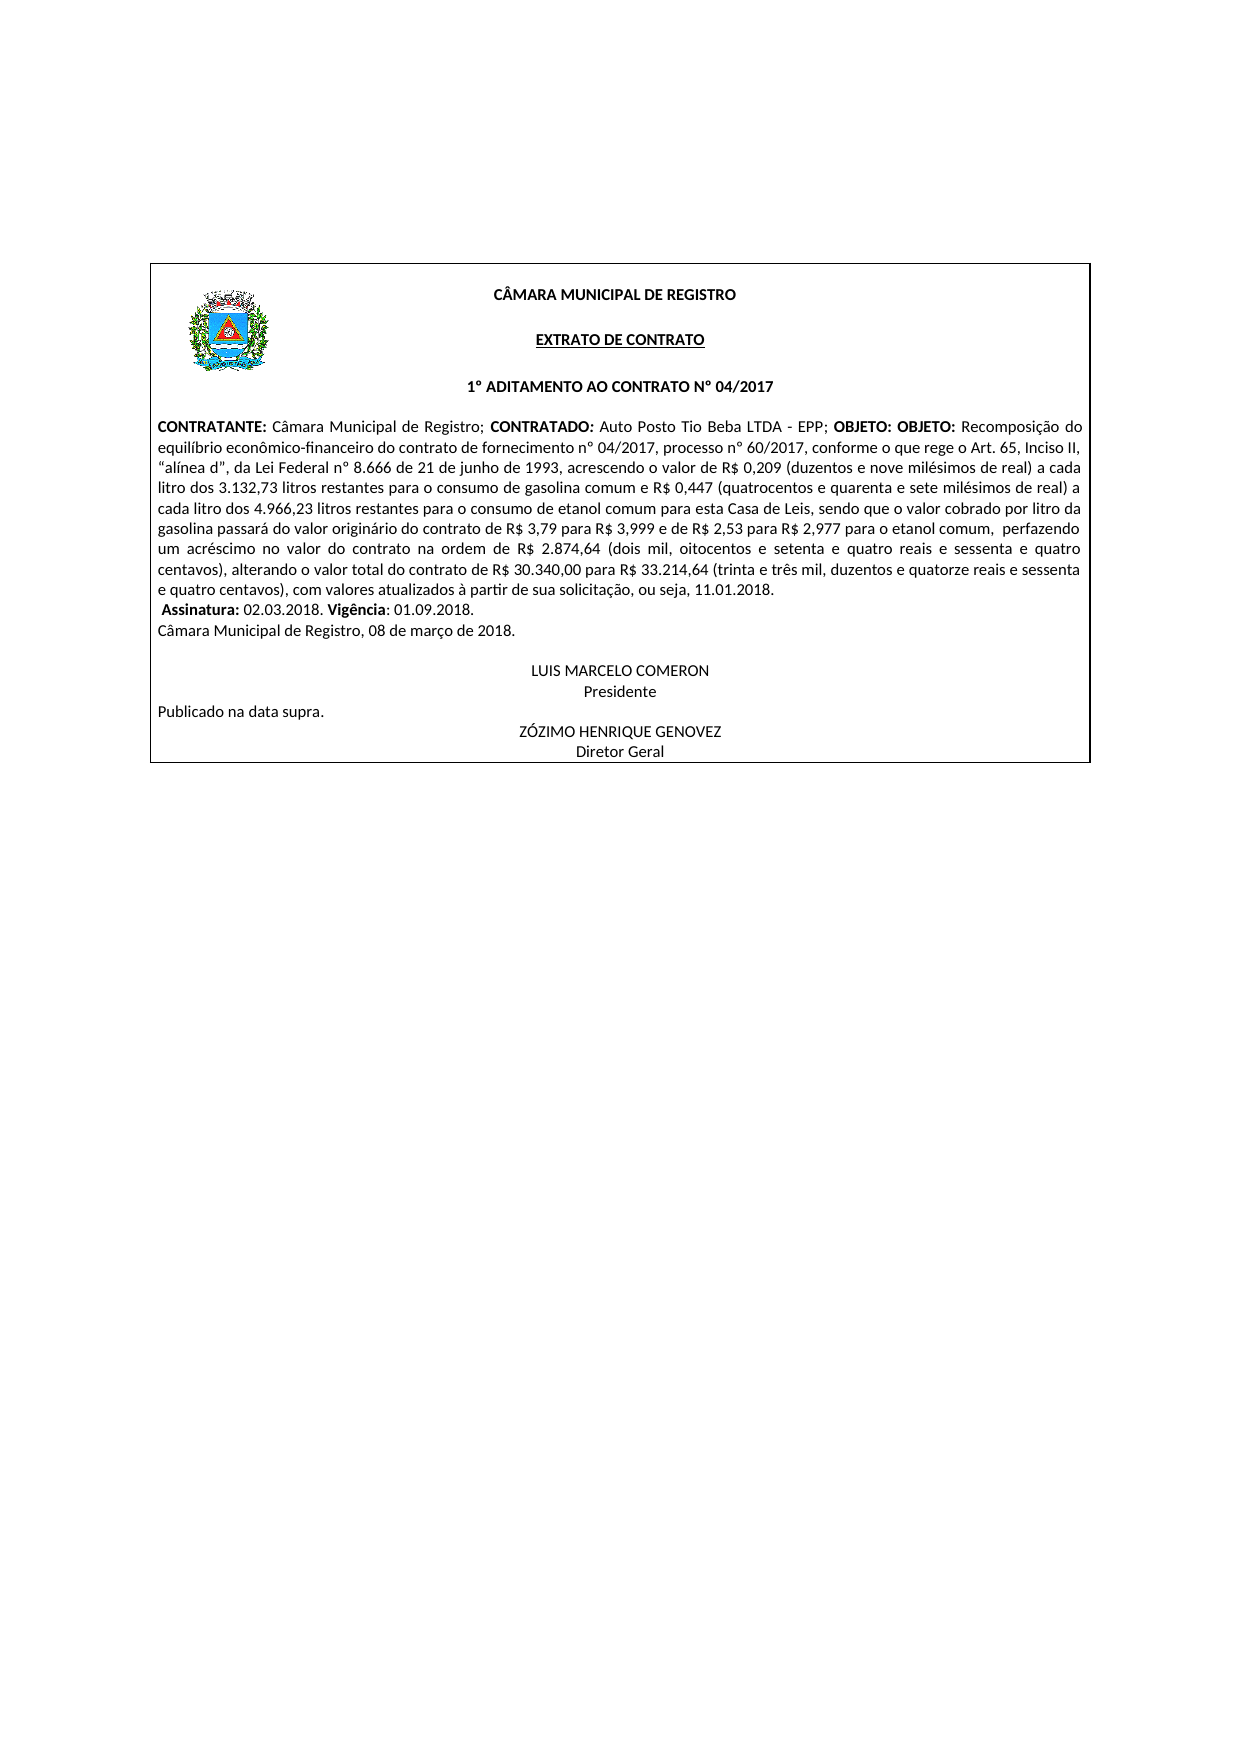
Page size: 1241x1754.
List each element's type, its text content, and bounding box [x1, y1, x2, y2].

table_header CÂMARA MUNICIPAL DE REGISTRO EXTRATO DE CONTRATO 1º ADITAMENTO AO CONTRATO Nº 04/2017 CONTRATANTE: ; CONTRATADO: Auto Posto Tio Beba LTDA - EPP; OBJETO: OBJETO: Recomposição do equilíbrio econômico-financeiro do contrato de fornecimento nº 04/2017, processo nº 60/2017, conforme o que rege o Art. 65, Inciso II, “alínea d”, da Lei Federal nº 8.666 de 21 de junho de 1993, acrescendo o valor de R$ 0,209 (duzentos e nove milésimos de real) a cada litro dos 3.132,73 litros restantes para o consumo de gasolina comum e R$ 0,447 (quatrocentos e quarenta e sete milésimos de real) a cada litro dos 4.966,23 litros restantes para o consumo de etanol comum para esta Casa de Leis, sendo que o valor cobrado por litro da gasolina passará do valor originário do contrato de R$ 3,79 para R$ 3,999 e de R$ 2,53 para R$ 2,977 para o etanol comum, perfazendo um acréscimo no valor do contrato na ordem de R$ 2.874,64 (dois mil, oitocentos e setenta e quatro reais e sessenta e quatro centavos), alterando o valor total do contrato de R$ 30.340,00 para R$ 33.214,64 (trinta e três mil, duzentos e quatorze reais e sessenta e quatro centavos), com valores atualizados à partir de sua solicitação, ou seja, 11.01.2018. Assinatura: 02.03.2018. Vigência: 01.09.2018. , 08 de março de 2018. LUIS MARCELO COMERON Presidente Publicado na data supra. ZÓZIMO HENRIQUE GENOVEZ Diretor Geral [151, 264, 1089, 762]
